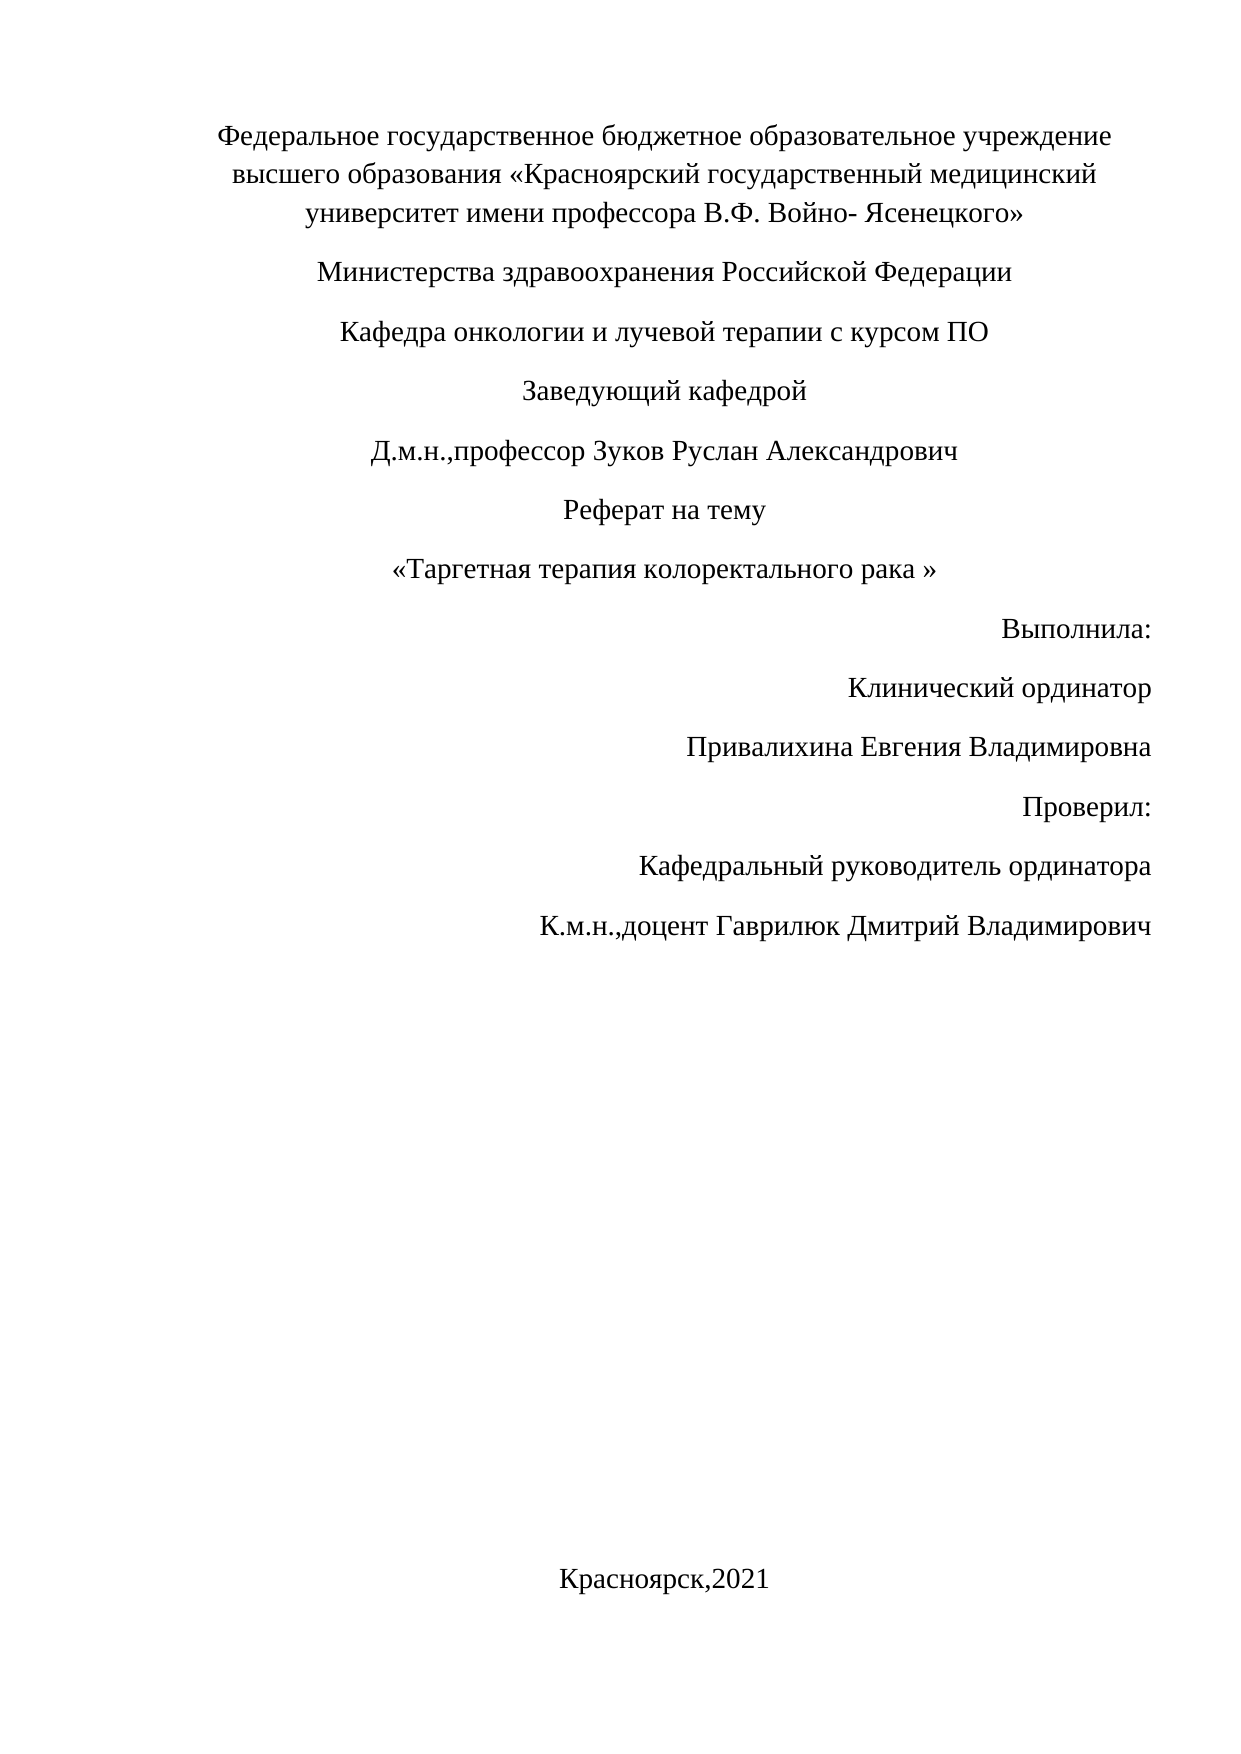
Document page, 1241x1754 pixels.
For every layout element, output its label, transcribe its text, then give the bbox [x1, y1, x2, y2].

text «Таргетная терапия колоректального рака » [177, 551, 1152, 585]
text Министерства здравоохранения Российской Федерации [177, 254, 1152, 288]
text Красноярск,2021 [177, 1561, 1152, 1594]
text Д.м.н.,профессор Зуков Руслан Александрович [177, 433, 1152, 466]
text Федеральное государственное бюджетное образовательное учреждение высшего образования «Красноярский государственный медицинский университет имени профессора В.Ф. Войно- Ясенецкого» [177, 118, 1152, 229]
text К.м.н.,доцент Гаврилюк Дмитрий Владимирович [177, 908, 1152, 941]
text Привалихина Евгения Владимировна [177, 729, 1152, 763]
text Кафедра онкологии и лучевой терапии с курсом ПО [177, 314, 1152, 347]
text Проверил: [177, 789, 1152, 822]
text Выполнила: [177, 611, 1152, 644]
text Кафедральный руководитель ординатора [177, 848, 1152, 882]
text Клинический ординатор [177, 670, 1152, 704]
text Заведующий кафедрой [177, 373, 1152, 407]
text Реферат на тему [177, 492, 1152, 526]
